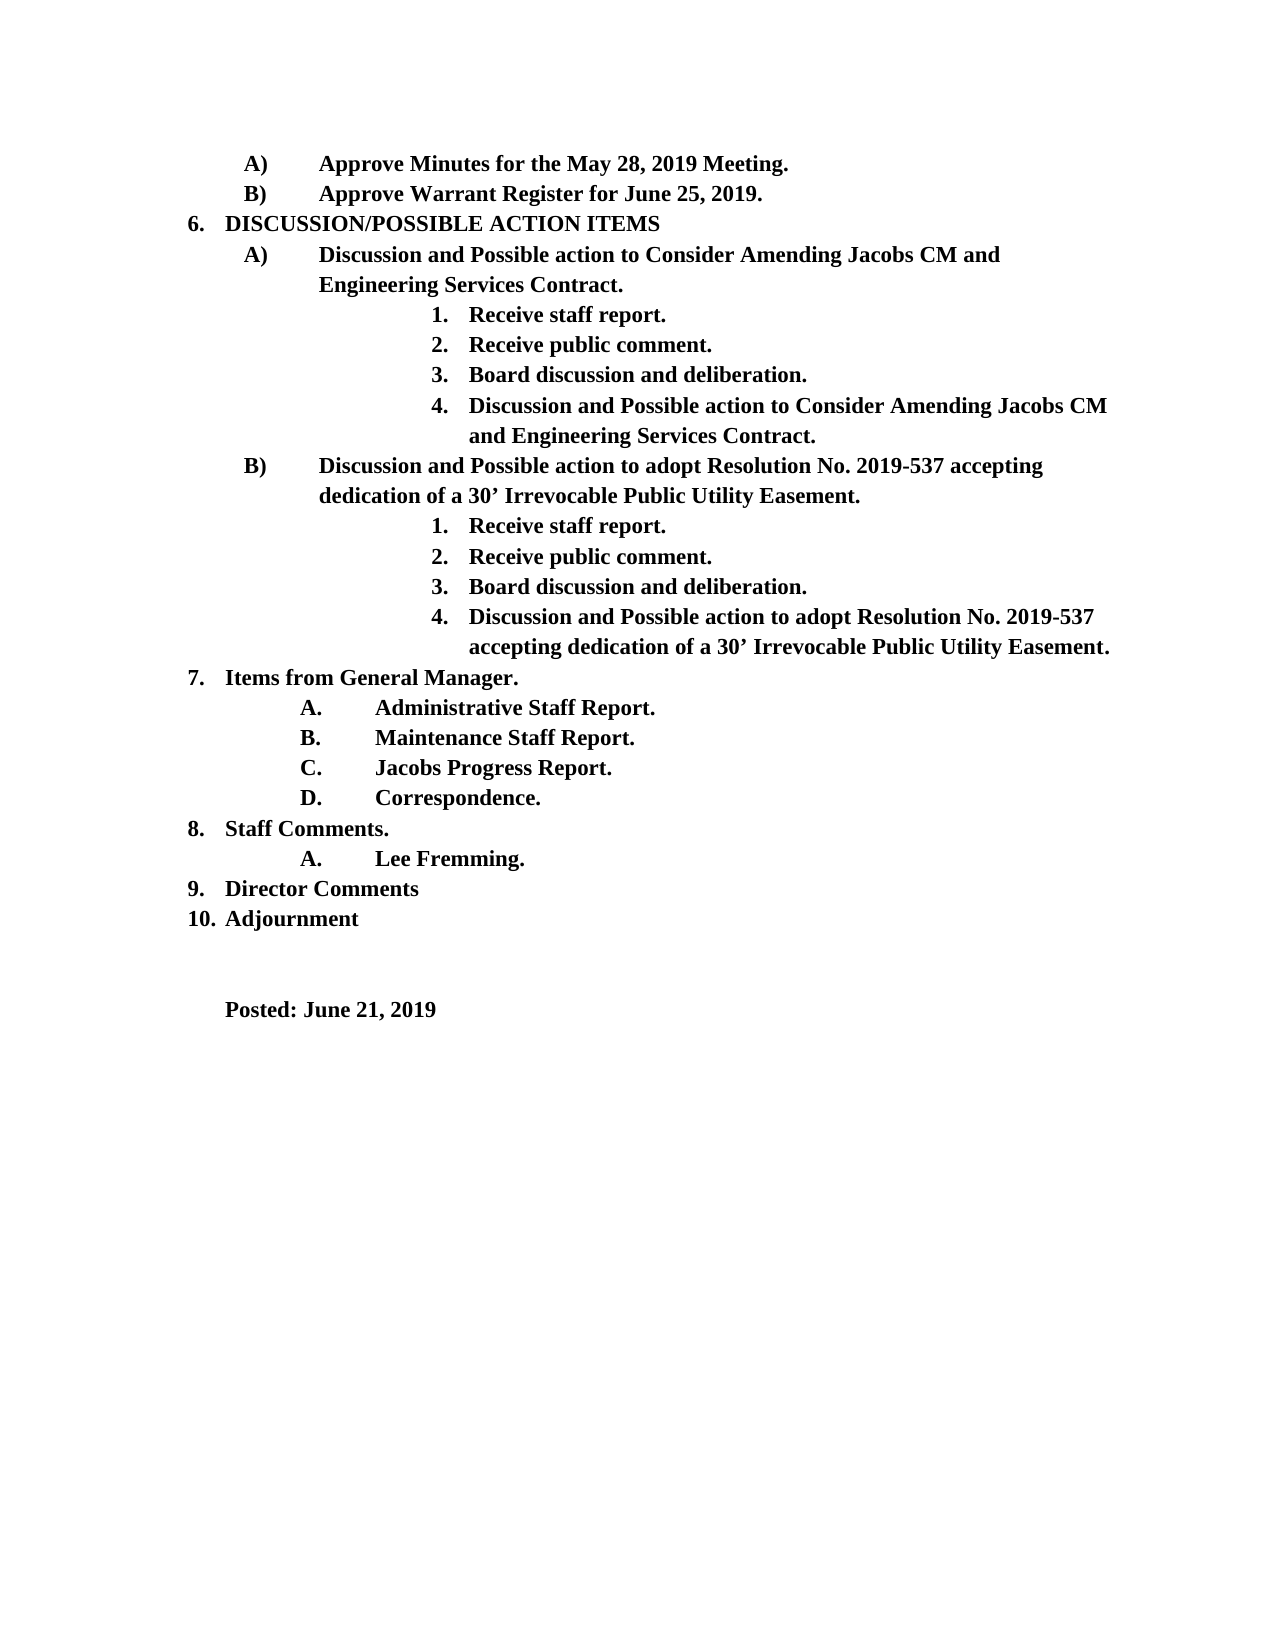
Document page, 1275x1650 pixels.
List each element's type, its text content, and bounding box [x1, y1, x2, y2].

list DISCUSSION/POSSIBLE ACTION ITEMS [187, 210, 1125, 237]
list Jacobs Progress Report. [300, 754, 1125, 781]
list Approve Minutes for the May 28, 2019 Meeting. [244, 150, 1125, 176]
list Staff Comments. [187, 814, 1125, 841]
list Lee Fremming. [300, 845, 1125, 871]
list Approve Warrant Register for June 25, 2019. [244, 180, 1125, 207]
list Receive public comment. [431, 543, 1125, 569]
list Receive staff report. [431, 301, 1125, 327]
list Adjournment [187, 905, 1125, 932]
list Items from General Manager. [187, 663, 1125, 690]
list Board discussion and deliberation. [431, 573, 1125, 599]
list Receive staff report. [431, 512, 1125, 539]
list Correspondence. [300, 784, 1125, 811]
list Administrative Staff Report. [300, 694, 1125, 720]
list Discussion and Possible action to adopt Resolution No. 2019-537 accepting dedication of a 30’ Irrevocable Public Utility Easement. [244, 452, 1125, 509]
list Discussion and Possible action to Consider Amending Jacobs CM and Engineering Services Contract. [244, 241, 1125, 297]
list Discussion and Possible action to Consider Amending Jacobs CM and Engineering Services Contract. [431, 392, 1125, 448]
list Receive public comment. [431, 331, 1125, 358]
list Discussion and Possible action to adopt Resolution No. 2019-537 accepting dedication of a 30’ Irrevocable Public Utility Easement. [431, 603, 1125, 660]
list Director Comments [187, 875, 1125, 901]
list Posted: June 21, 2019 [225, 996, 1125, 1022]
list Board discussion and deliberation. [431, 361, 1125, 388]
list Maintenance Staff Report. [300, 724, 1125, 750]
